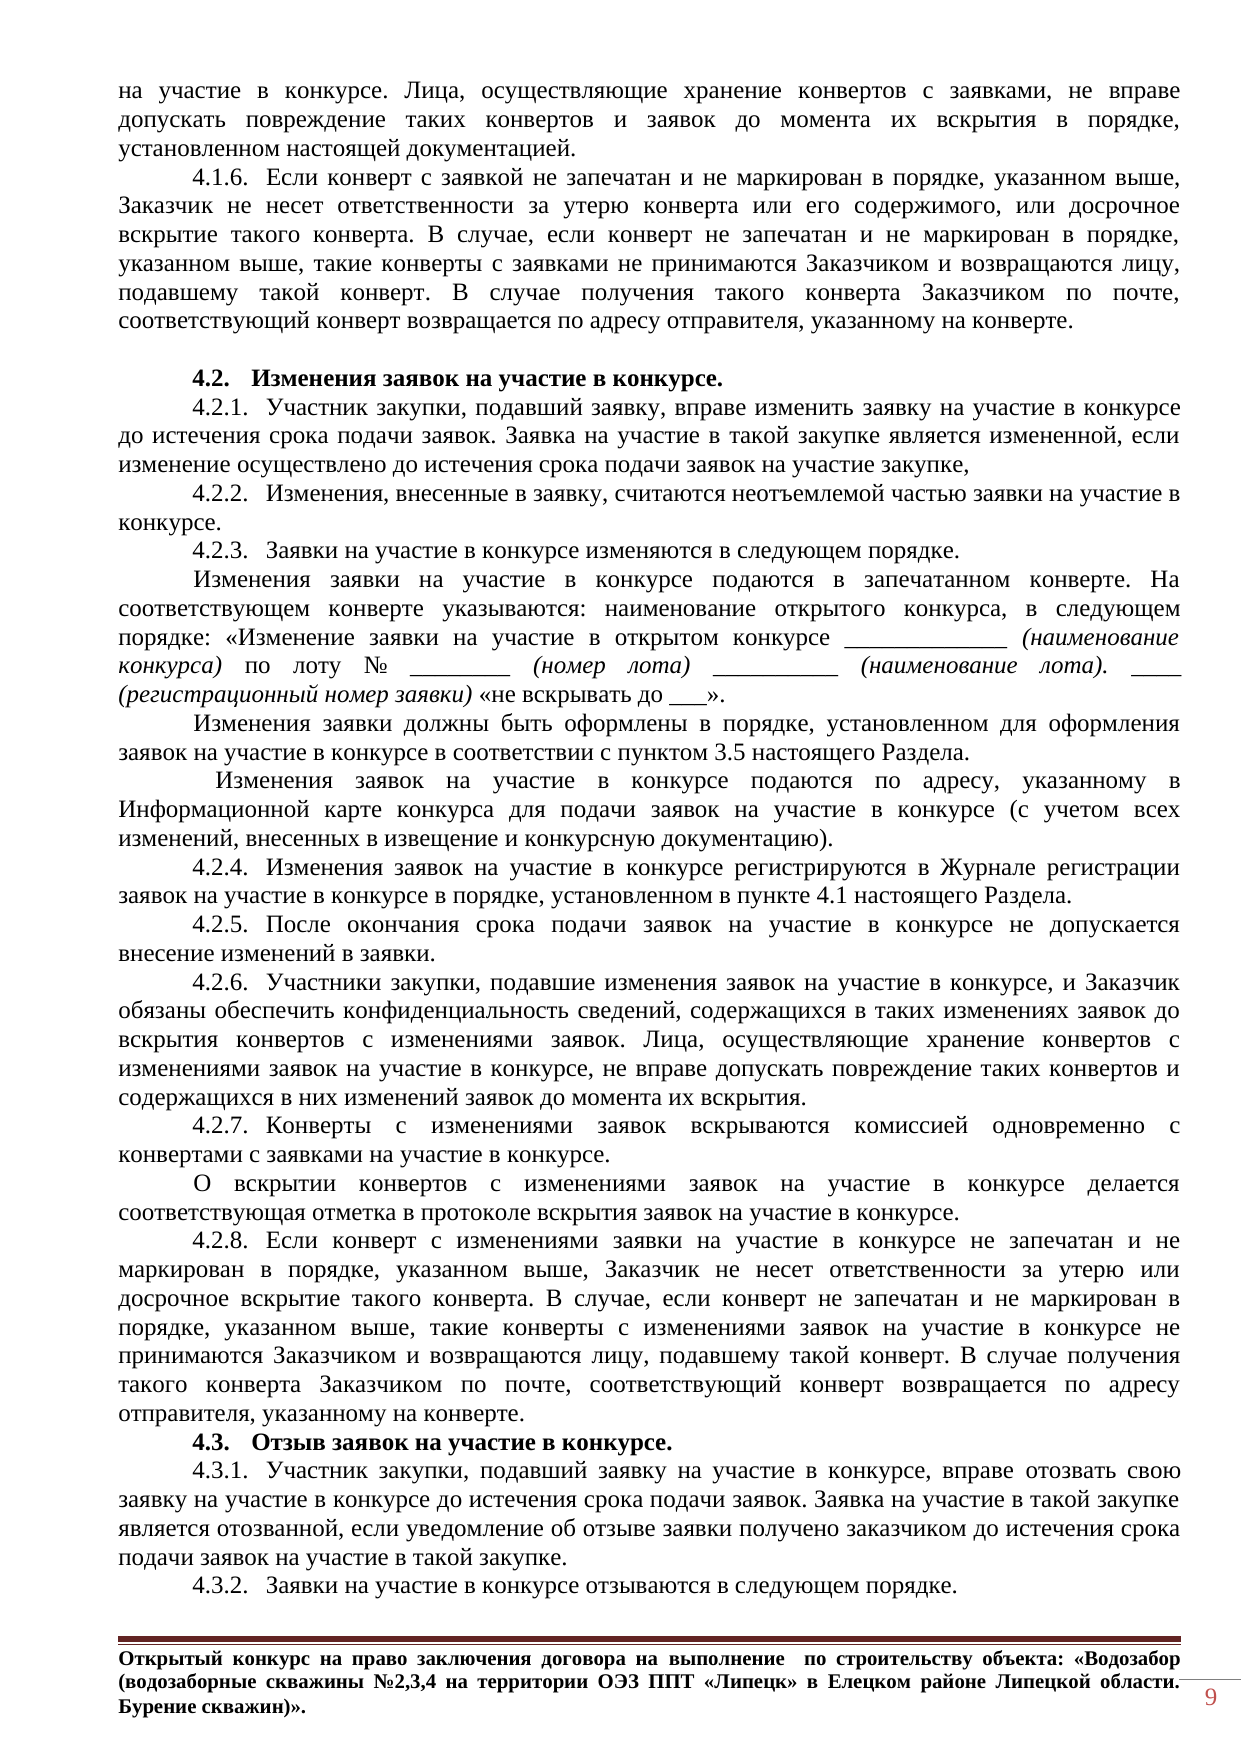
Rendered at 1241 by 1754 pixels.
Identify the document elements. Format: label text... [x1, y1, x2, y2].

list Изменения заявок на участие в конкурсе. [118, 363, 1181, 392]
list Заявки на участие в конкурсе изменяются в следующем порядке. [118, 535, 1181, 564]
list Заявки на участие в конкурсе отзываются в следующем порядке. [118, 1570, 1181, 1599]
list Отзыв заявок на участие в конкурсе. [118, 1427, 1181, 1455]
text Изменения заявок на участие в конкурсе подаются по адресу, указанному в Информационной карте конкурса для подачи заявок на участие в конкурсе (с учетом всех изменений, внесенных в извещение и конкурсную документацию). [118, 765, 1181, 852]
list Участник закупки, подавший заявку на участие в конкурсе, вправе отозвать свою заявку на участие в конкурсе до истечения срока подачи заявок. Заявка на участие в такой закупке является отозванной, если уведомление об отзыве заявки получено заказчиком до истечения срока подачи заявок на участие в такой закупке. [118, 1455, 1181, 1570]
list Если конверт с изменениями заявки на участие в конкурсе не запечатан и не маркирован в порядке, указанном выше, Заказчик не несет ответственности за утерю или досрочное вскрытие такого конверта. В случае, если конверт не запечатан и не маркирован в порядке, указанном выше, такие конверты с изменениями заявок на участие в конкурсе не принимаются Заказчиком и возвращаются лицу, подавшему такой конверт. В случае получения такого конверта Заказчиком по почте, соответствующий конверт возвращается по адресу отправителя, указанному на конверте. [118, 1225, 1181, 1427]
list Участник закупки, подавший заявку, вправе изменить заявку на участие в конкурсе до истечения срока подачи заявок. Заявка на участие в такой закупке является измененной, если изменение осуществлено до истечения срока подачи заявок на участие закупке, [118, 392, 1181, 478]
list Участники закупки, подавшие изменения заявок на участие в конкурсе, и Заказчик обязаны обеспечить конфиденциальность сведений, содержащихся в таких изменениях заявок до вскрытия конвертов с изменениями заявок. Лица, осуществляющие хранение конвертов с изменениями заявок на участие в конкурсе, не вправе допускать повреждение таких конвертов и содержащихся в них изменений заявок до момента их вскрытия. [118, 967, 1181, 1110]
list Если конверт с заявкой не запечатан и не маркирован в порядке, указанном выше, Заказчик не несет ответственности за утерю конверта или его содержимого, или досрочное вскрытие такого конверта. В случае, если конверт не запечатан и не маркирован в порядке, указанном выше, такие конверты с заявками не принимаются Заказчиком и возвращаются лицу, подавшему такой конверт. В случае получения такого конверта Заказчиком по почте, соответствующий конверт возвращается по адресу отправителя, указанному на конверте. [118, 162, 1181, 334]
list Изменения заявок на участие в конкурсе регистрируются в Журнале регистрации заявок на участие в конкурсе в порядке, установленном в пункте 4.1 настоящего Раздела. [118, 852, 1181, 909]
list Изменения, внесенные в заявку, считаются неотъемлемой частью заявки на участие в конкурсе. [118, 478, 1181, 535]
list Конверты с изменениями заявок вскрываются комиссией одновременно с конвертами с заявками на участие в конкурсе. [118, 1110, 1181, 1168]
list После окончания срока подачи заявок на участие в конкурсе не допускается внесение изменений в заявки. [118, 909, 1181, 967]
text Изменения заявки должны быть оформлены в порядке, установленном для оформления заявок на участие в конкурсе в соответствии с пунктом 3.5 настоящего Раздела. [118, 708, 1181, 765]
text О вскрытии конвертов с изменениями заявок на участие в конкурсе делается соответствующая отметка в протоколе вскрытия заявок на участие в конкурсе. [118, 1168, 1181, 1225]
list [118, 75, 1181, 162]
text Изменения заявки на участие в конкурсе подаются в запечатанном конверте. На соответствующем конверте указываются: наименование открытого конкурса, в следующем порядке: «Изменение заявки на участие в открытом конкурсе _____________ (наименование конкурса) по лоту № ________ (номер лота) __________ (наименование лота). ____ (регистрационный номер заявки) «не вскрывать до ___». [118, 564, 1181, 708]
